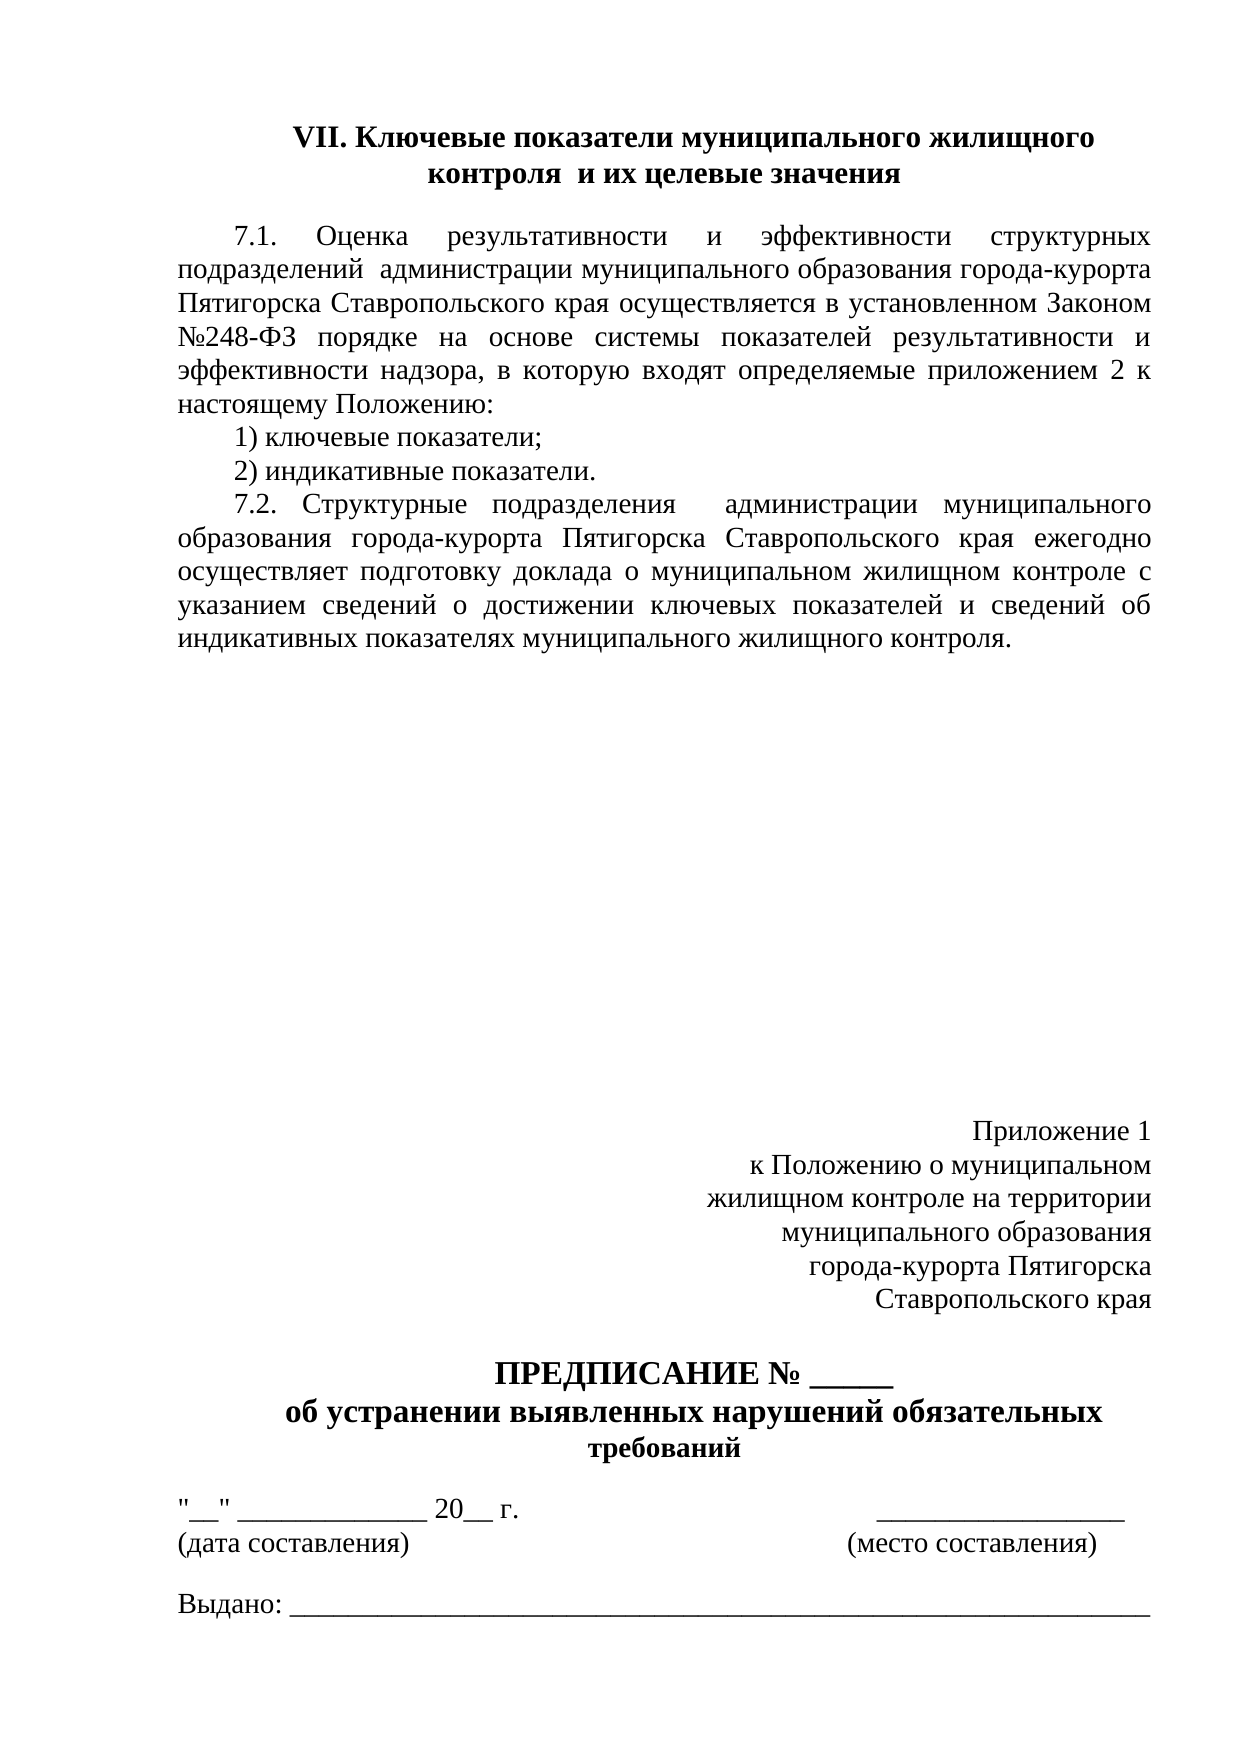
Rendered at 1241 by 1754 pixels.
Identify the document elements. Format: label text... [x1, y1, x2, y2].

text Приложение 1 [177, 1113, 1152, 1147]
text 7.2. Структурные подразделения администрации муниципального образования города-курорта Пятигорска Ставропольского края ежегодно осуществляет подготовку доклада о муниципальном жилищном контроле с указанием сведений о достижении ключевых показателей и сведений об индикативных показателях муниципального жилищного контроля. [177, 486, 1152, 654]
text 1) ключевые показатели; [177, 419, 1152, 453]
text "__" _____________ 20__ г. _________________ [177, 1491, 1152, 1525]
text Ставропольского края [177, 1281, 1152, 1315]
text муниципального образования [177, 1214, 1152, 1248]
text об устранении выявленных нарушений обязательных требований [177, 1391, 1152, 1463]
text 2) индикативные показатели. [177, 453, 1152, 486]
text города-курорта Пятигорска [177, 1248, 1152, 1281]
text к Положению о муниципальном [177, 1147, 1152, 1181]
text (дата составления) (место составления) [177, 1525, 1152, 1558]
text ПРЕДПИСАНИЕ № _____ [177, 1353, 1152, 1391]
text жилищном контроле на территории [177, 1181, 1152, 1214]
text 7.1. Оценка результативности и эффективности структурных подразделений администрации муниципального образования города-курорта Пятигорска Ставропольского края осуществляется в установленном Законом №248-ФЗ порядке на основе системы показателей результативности и эффективности надзора, в которую входят определяемые приложением 2 к настоящему Положению: [177, 218, 1152, 419]
text VII. Ключевые показатели муниципального жилищного контроля и их целевые значения [177, 118, 1152, 190]
text Выдано: ___________________________________________________________ [177, 1586, 1152, 1620]
